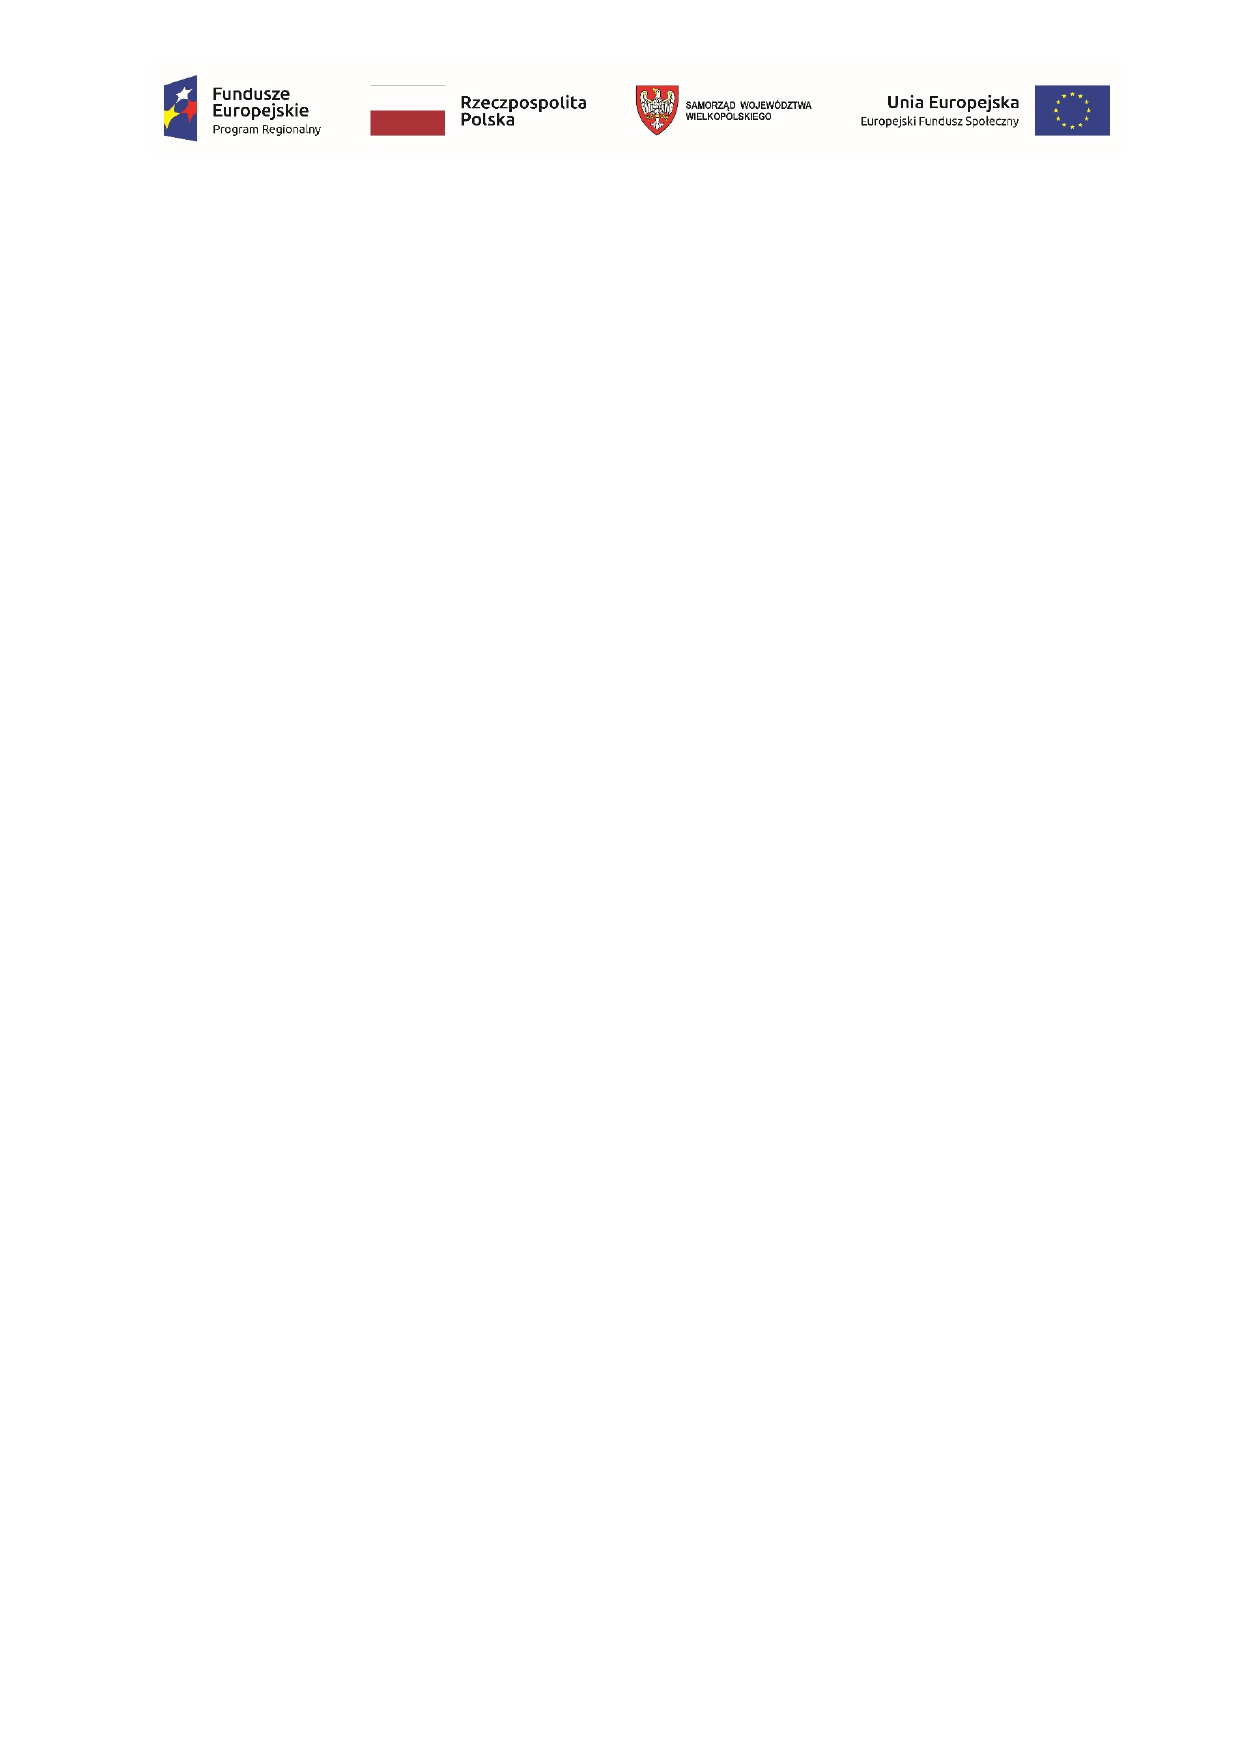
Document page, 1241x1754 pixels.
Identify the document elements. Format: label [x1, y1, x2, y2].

picture [147, 58, 1122, 156]
